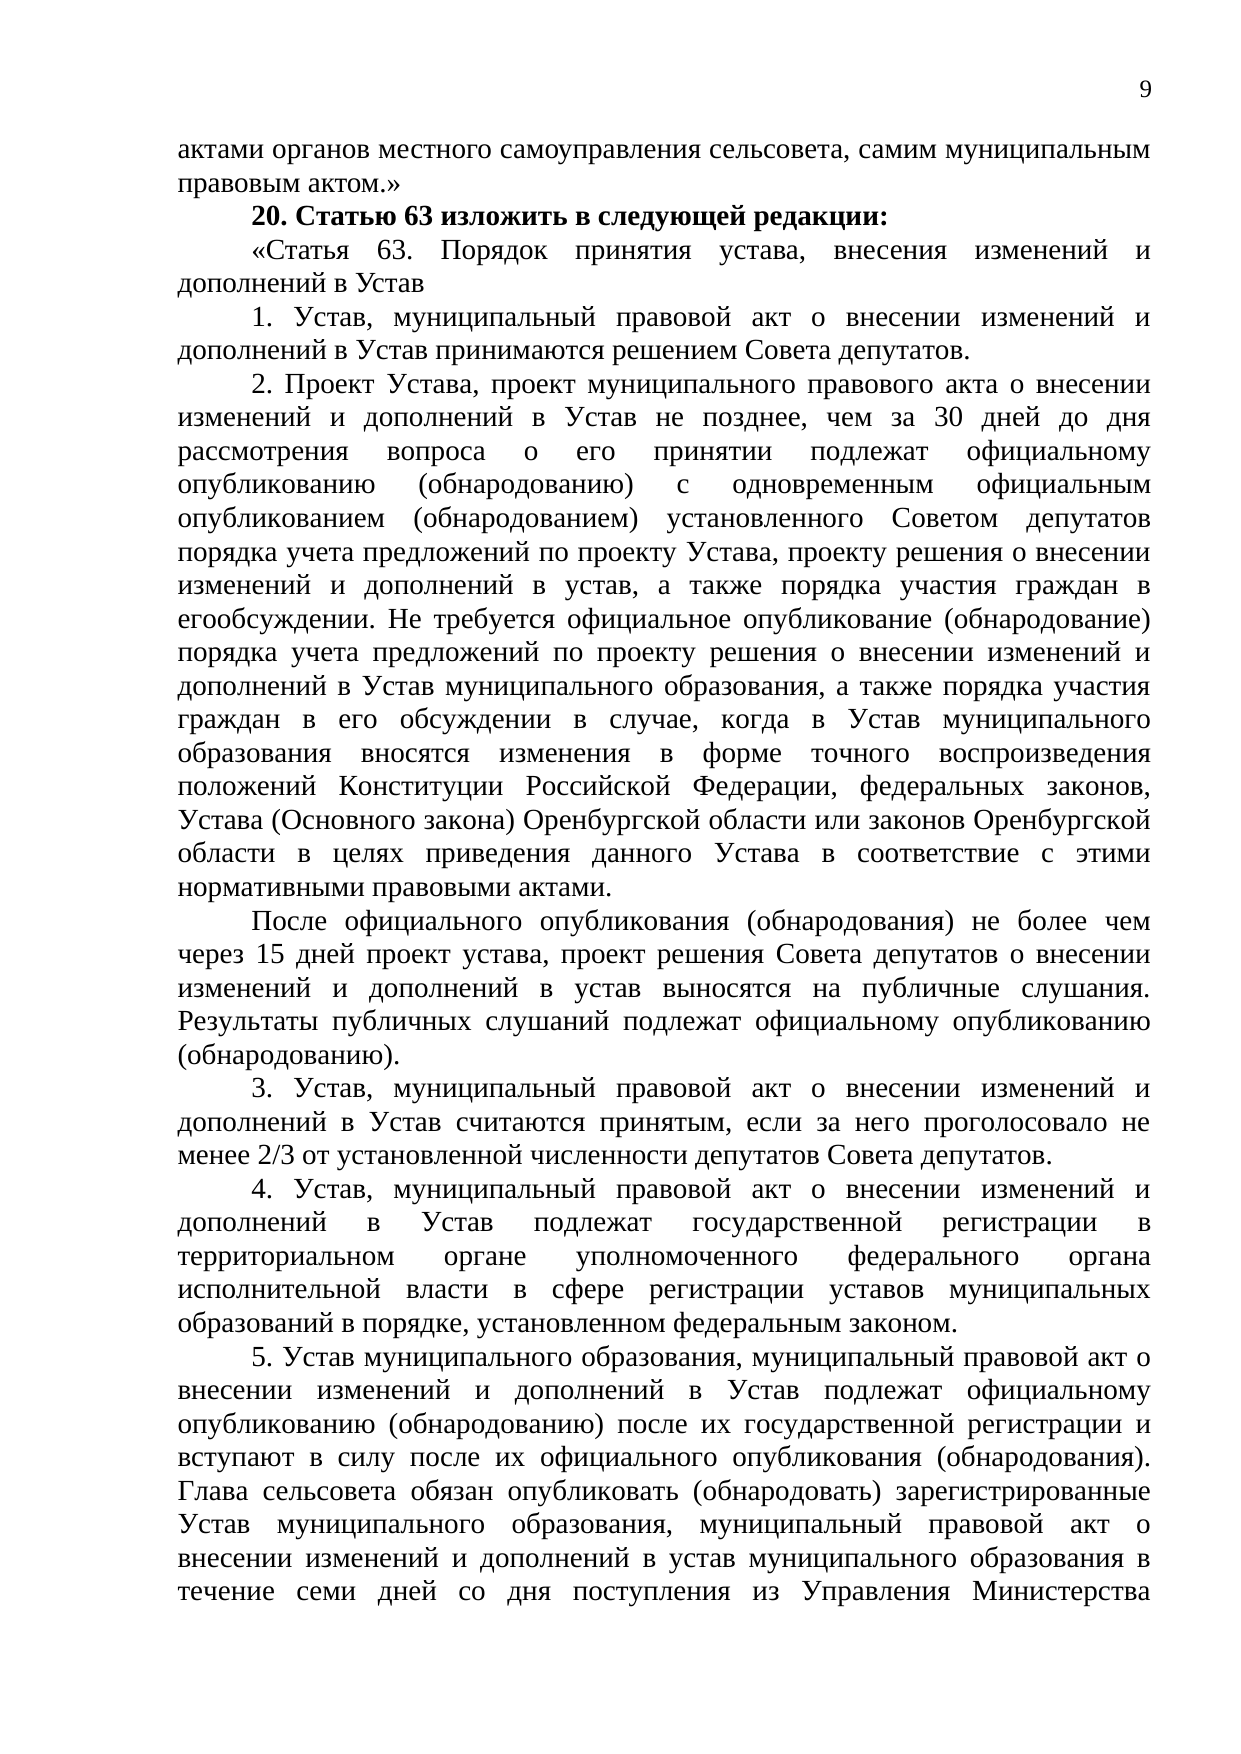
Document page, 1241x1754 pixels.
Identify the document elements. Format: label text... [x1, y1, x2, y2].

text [177, 131, 1152, 198]
text После официального опубликования (обнародования) не более чем через 15 дней проект устава, проект решения Совета депутатов о внесении изменений и дополнений в устав выносятся на публичные слушания. Результаты публичных слушаний подлежат официальному опубликованию (обнародованию). [177, 903, 1152, 1070]
text 4. Устав, муниципальный правовой акт о внесении изменений и дополнений в Устав подлежат государственной регистрации в территориальном органе уполномоченного федерального органа исполнительной власти в сфере регистрации уставов муниципальных образований в порядке, установленном федеральным законом. [177, 1171, 1152, 1339]
text 1. Устав, муниципальный правовой акт о внесении изменений и дополнений в Устав принимаются решением Совета депутатов. [177, 299, 1152, 366]
text «Статья 63. Порядок принятия устава, внесения изменений и дополнений в Устав [177, 232, 1152, 299]
text 20. Статью 63 изложить в следующей редакции: [177, 198, 1152, 232]
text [177, 1339, 1152, 1607]
text 2. Проект Устава, проект муниципального правового акта о внесении изменений и дополнений в Устав не позднее, чем за 30 дней до дня рассмотрения вопроса о его принятии подлежат официальному опубликованию (обнародованию) с одновременным официальным опубликованием (обнародованием) установленного Советом депутатов порядка учета предложений по проекту Устава, проекту решения о внесении изменений и дополнений в устав, а также порядка участия граждан в егообсуждении. Не требуется официальное опубликование (обнародование) порядка учета предложений по проекту решения о внесении изменений и дополнений в Устав муниципального образования, а также порядка участия граждан в его обсуждении в случае, когда в Устав муниципального образования вносятся изменения в форме точного воспроизведения положений Конституции Российской Федерации, федеральных законов, Устава (Основного закона) Оренбургской области или законов Оренбургской области в целях приведения данного Устава в соответствие с этими нормативными правовыми актами. [177, 366, 1152, 903]
text 3. Устав, муниципальный правовой акт о внесении изменений и дополнений в Устав считаются принятым, если за него проголосовало не менее 2/3 от установленной численности депутатов Совета депутатов. [177, 1070, 1152, 1171]
